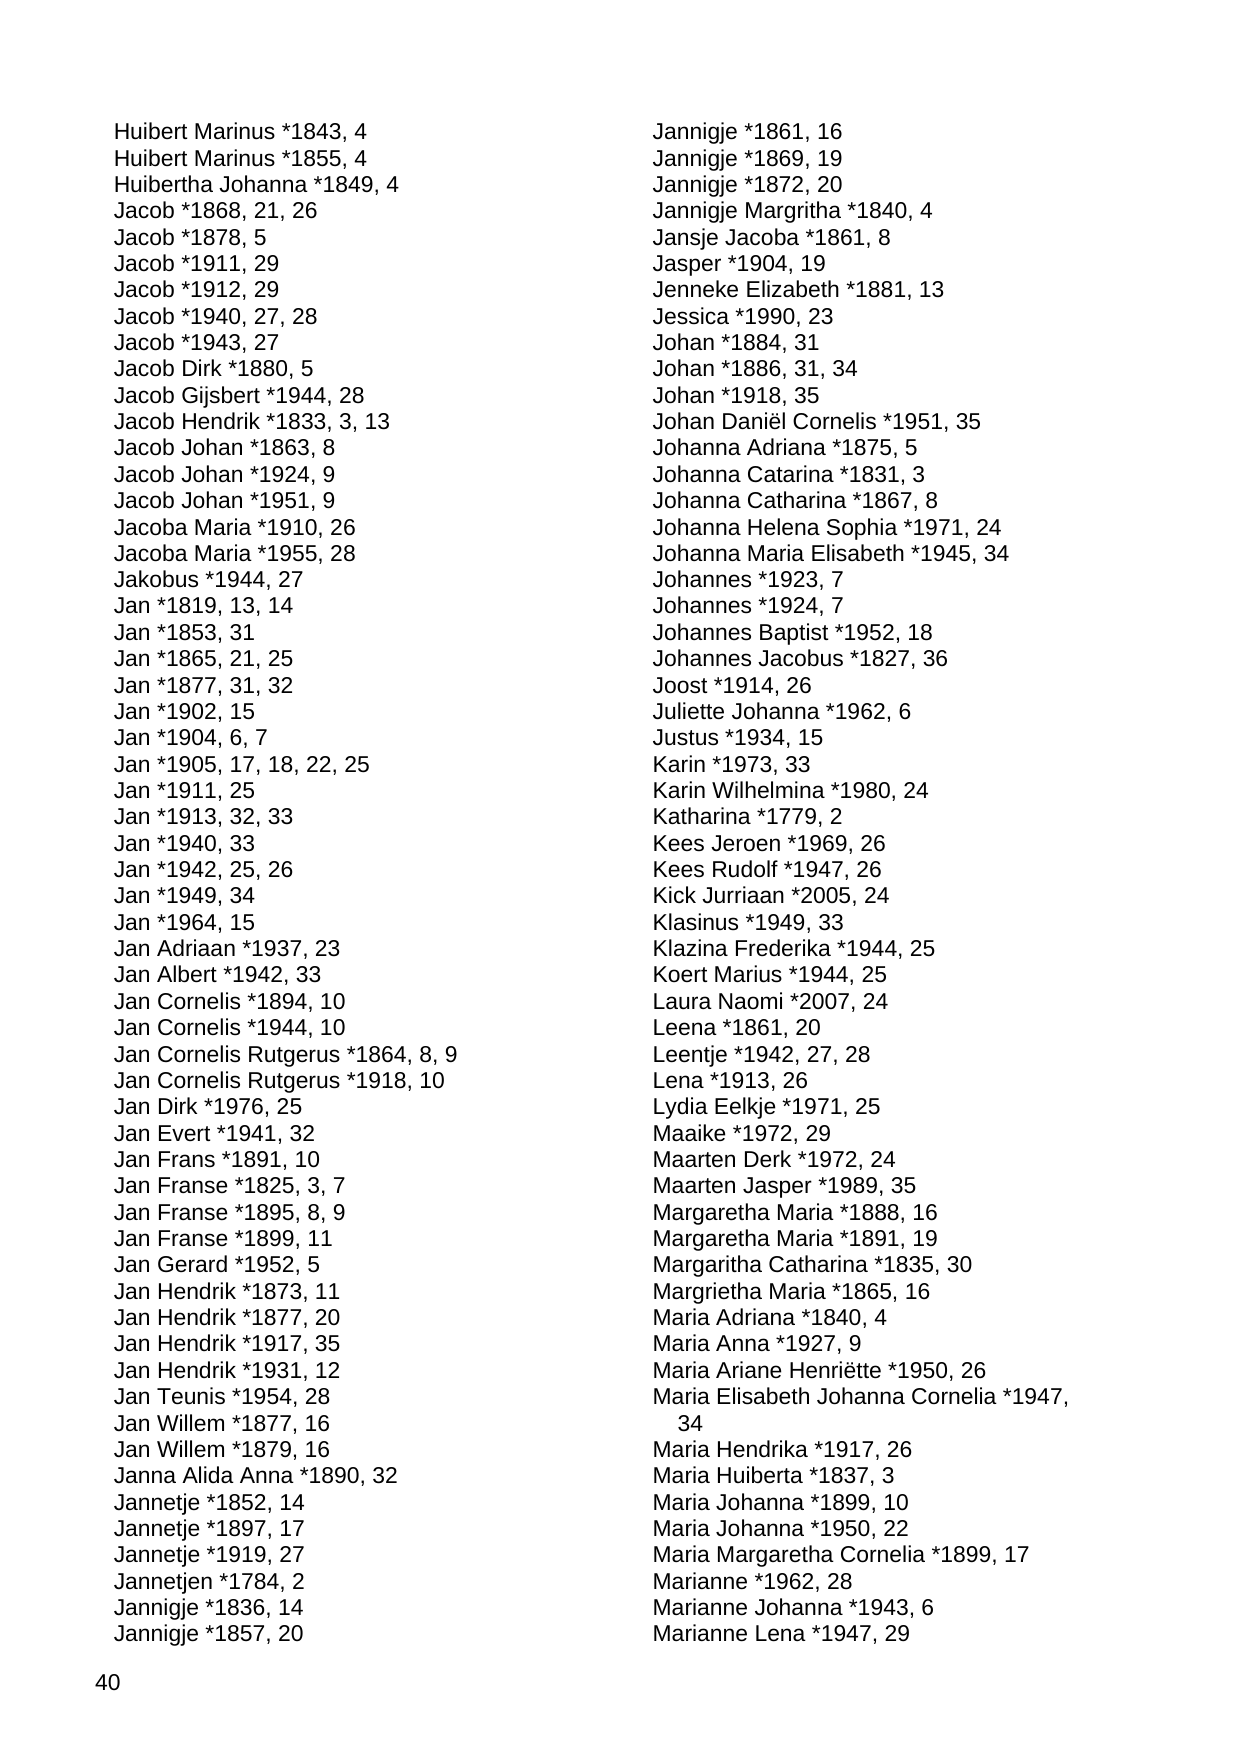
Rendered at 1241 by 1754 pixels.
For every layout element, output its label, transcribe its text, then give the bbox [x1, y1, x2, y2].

text Jacob Johan *1863, 8 [113, 434, 554, 461]
text Jannigje *1857, 20 [113, 1620, 554, 1647]
text Margaretha Maria *1888, 16 [652, 1199, 1093, 1225]
text Jacob *1878, 5 [113, 223, 554, 250]
text Jannigje *1869, 19 [652, 144, 1093, 171]
text Jan Albert *1942, 33 [113, 961, 554, 988]
text Karin *1973, 33 [652, 751, 1093, 777]
text Jan Willem *1877, 16 [113, 1409, 554, 1436]
text Jan Hendrik *1873, 11 [113, 1278, 554, 1304]
text Jan *1905, 17, 18, 22, 25 [113, 751, 554, 777]
text Johannes *1923, 7 [652, 566, 1093, 592]
text Jacob *1911, 29 [113, 250, 554, 276]
text Johan Daniël Cornelis *1951, 35 [652, 408, 1093, 434]
text Jan Willem *1879, 16 [113, 1436, 554, 1462]
text Jessica *1990, 23 [652, 303, 1093, 329]
text Maaike *1972, 29 [652, 1119, 1093, 1146]
text Johan *1884, 31 [652, 329, 1093, 355]
text Johanna Helena Sophia *1971, 24 [652, 513, 1093, 540]
text Jacob Gijsbert *1944, 28 [113, 382, 554, 408]
text Maria Anna *1927, 9 [652, 1330, 1093, 1357]
text Juliette Johanna *1962, 6 [652, 698, 1093, 724]
text Huibert Marinus *1855, 4 [113, 144, 554, 171]
text Jannigje *1861, 16 [652, 118, 1093, 144]
text Maria Elisabeth Johanna Cornelia *1947, 34 [652, 1383, 1093, 1436]
text Jan *1865, 21, 25 [113, 645, 554, 672]
text Johanna Maria Elisabeth *1945, 34 [652, 540, 1093, 566]
text Jan Franse *1899, 11 [113, 1225, 554, 1251]
text Jan *1942, 25, 26 [113, 856, 554, 882]
text Jannetjen *1784, 2 [113, 1568, 554, 1594]
text Karin Wilhelmina *1980, 24 [652, 777, 1093, 803]
text Jan *1964, 15 [113, 909, 554, 935]
text Jan *1949, 34 [113, 882, 554, 909]
text Johanna Catarina *1831, 3 [652, 461, 1093, 487]
text Janna Alida Anna *1890, 32 [113, 1462, 554, 1488]
text Jan Dirk *1976, 25 [113, 1093, 554, 1119]
text Jacoba Maria *1910, 26 [113, 513, 554, 540]
text Jan *1904, 6, 7 [113, 724, 554, 751]
text Kees Rudolf *1947, 26 [652, 856, 1093, 882]
text Jan Franse *1895, 8, 9 [113, 1199, 554, 1225]
text Jan *1819, 13, 14 [113, 592, 554, 619]
text Jan Hendrik *1917, 35 [113, 1330, 554, 1357]
text Jan Frans *1891, 10 [113, 1146, 554, 1172]
text Jannetje *1897, 17 [113, 1515, 554, 1541]
text Jacob *1912, 29 [113, 276, 554, 303]
text Leena *1861, 20 [652, 1014, 1093, 1041]
text Jan Teunis *1954, 28 [113, 1383, 554, 1409]
text Joost *1914, 26 [652, 672, 1093, 698]
text Maria Huiberta *1837, 3 [652, 1462, 1093, 1488]
text Jan Cornelis Rutgerus *1918, 10 [113, 1067, 554, 1093]
text Jan *1877, 31, 32 [113, 672, 554, 698]
text Jacob *1940, 27, 28 [113, 303, 554, 329]
text Jannetje *1919, 27 [113, 1541, 554, 1568]
text Margaritha Catharina *1835, 30 [652, 1251, 1093, 1278]
text Laura Naomi *2007, 24 [652, 988, 1093, 1014]
text Jan *1911, 25 [113, 777, 554, 803]
text Margaretha Maria *1891, 19 [652, 1225, 1093, 1251]
text Jacob Johan *1951, 9 [113, 487, 554, 513]
text Jan Gerard *1952, 5 [113, 1251, 554, 1278]
text Maria Ariane Henriëtte *1950, 26 [652, 1357, 1093, 1383]
text Jasper *1904, 19 [652, 250, 1093, 276]
text Johannes *1924, 7 [652, 592, 1093, 619]
text Jan Evert *1941, 32 [113, 1119, 554, 1146]
text Johanna Adriana *1875, 5 [652, 434, 1093, 461]
text Lena *1913, 26 [652, 1067, 1093, 1093]
text Johannes Jacobus *1827, 36 [652, 645, 1093, 672]
text Jannetje *1852, 14 [113, 1488, 554, 1515]
text Klazina Frederika *1944, 25 [652, 935, 1093, 961]
text Jacob Johan *1924, 9 [113, 461, 554, 487]
text Huibert Marinus *1843, 4 [113, 118, 554, 144]
text Jannigje *1836, 14 [113, 1594, 554, 1620]
text Jacob *1868, 21, 26 [113, 197, 554, 223]
text Huibertha Johanna *1849, 4 [113, 171, 554, 197]
text Marianne Johanna *1943, 6 [652, 1594, 1093, 1620]
text Katharina *1779, 2 [652, 803, 1093, 830]
text Jan *1902, 15 [113, 698, 554, 724]
text Jan Hendrik *1931, 12 [113, 1357, 554, 1383]
text Jakobus *1944, 27 [113, 566, 554, 592]
text Jan Cornelis *1944, 10 [113, 1014, 554, 1041]
text Maria Margaretha Cornelia *1899, 17 [652, 1541, 1093, 1568]
text Jacob *1943, 27 [113, 329, 554, 355]
text Marianne *1962, 28 [652, 1568, 1093, 1594]
text Johannes Baptist *1952, 18 [652, 619, 1093, 645]
text Marianne Lena *1947, 29 [652, 1620, 1093, 1647]
text Klasinus *1949, 33 [652, 909, 1093, 935]
text Margrietha Maria *1865, 16 [652, 1278, 1093, 1304]
text Maarten Derk *1972, 24 [652, 1146, 1093, 1172]
text Kick Jurriaan *2005, 24 [652, 882, 1093, 909]
text Lydia Eelkje *1971, 25 [652, 1093, 1093, 1119]
text Jan Hendrik *1877, 20 [113, 1304, 554, 1330]
text Jan Cornelis *1894, 10 [113, 988, 554, 1014]
text Koert Marius *1944, 25 [652, 961, 1093, 988]
text Maria Johanna *1950, 22 [652, 1515, 1093, 1541]
text Jan Cornelis Rutgerus *1864, 8, 9 [113, 1041, 554, 1067]
text Jan Adriaan *1937, 23 [113, 935, 554, 961]
text Jacoba Maria *1955, 28 [113, 540, 554, 566]
text Leentje *1942, 27, 28 [652, 1041, 1093, 1067]
text Justus *1934, 15 [652, 724, 1093, 751]
text Johanna Catharina *1867, 8 [652, 487, 1093, 513]
text Jan *1853, 31 [113, 619, 554, 645]
text Maarten Jasper *1989, 35 [652, 1172, 1093, 1199]
text Jan *1940, 33 [113, 830, 554, 856]
text Johan *1886, 31, 34 [652, 355, 1093, 382]
text Jan *1913, 32, 33 [113, 803, 554, 830]
text Maria Adriana *1840, 4 [652, 1304, 1093, 1330]
text Jenneke Elizabeth *1881, 13 [652, 276, 1093, 303]
text Jan Franse *1825, 3, 7 [113, 1172, 554, 1199]
text Maria Johanna *1899, 10 [652, 1488, 1093, 1515]
text Jacob Dirk *1880, 5 [113, 355, 554, 382]
text Jannigje Margritha *1840, 4 [652, 197, 1093, 223]
text Johan *1918, 35 [652, 382, 1093, 408]
text Jacob Hendrik *1833, 3, 13 [113, 408, 554, 434]
text Jannigje *1872, 20 [652, 171, 1093, 197]
text Jansje Jacoba *1861, 8 [652, 223, 1093, 250]
text Maria Hendrika *1917, 26 [652, 1436, 1093, 1462]
text Kees Jeroen *1969, 26 [652, 830, 1093, 856]
